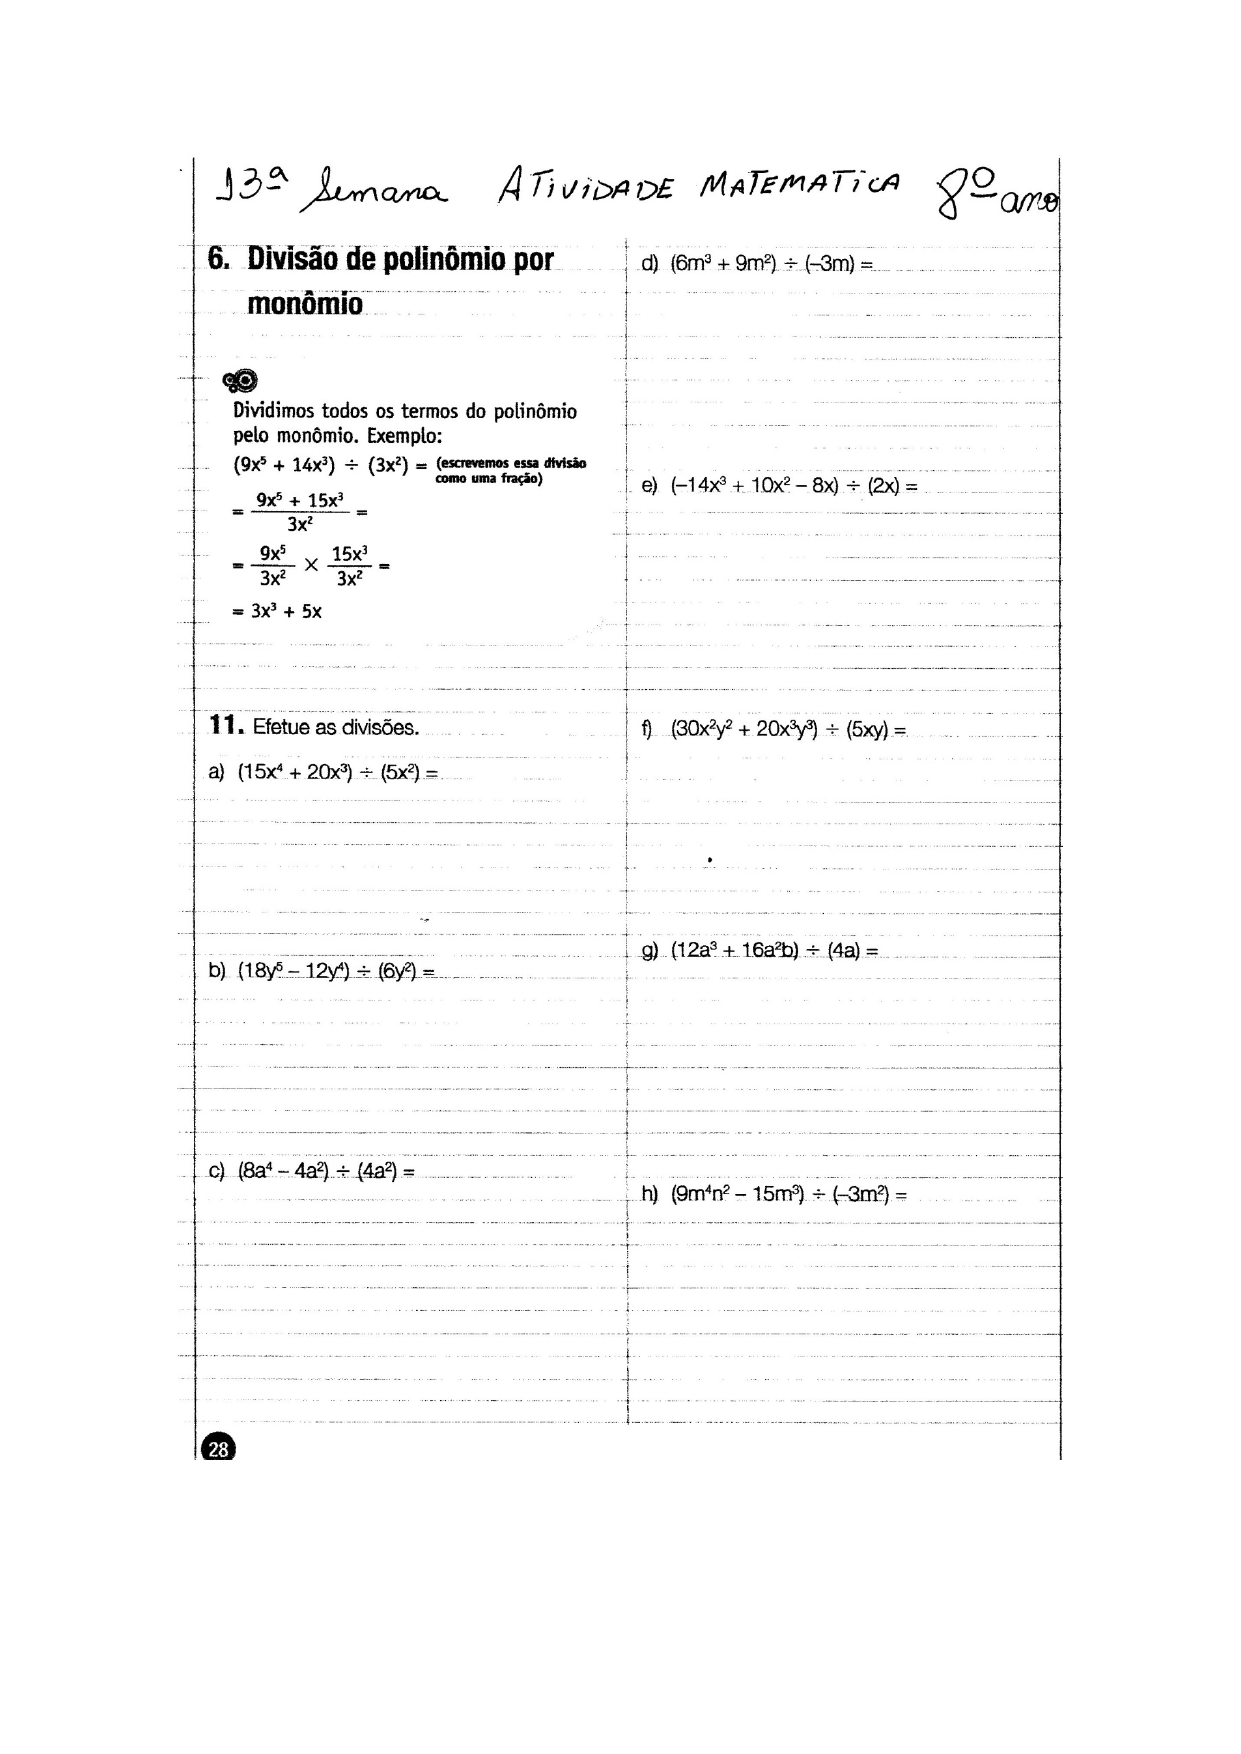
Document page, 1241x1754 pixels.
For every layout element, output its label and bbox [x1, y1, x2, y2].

picture [177, 147, 1063, 1460]
